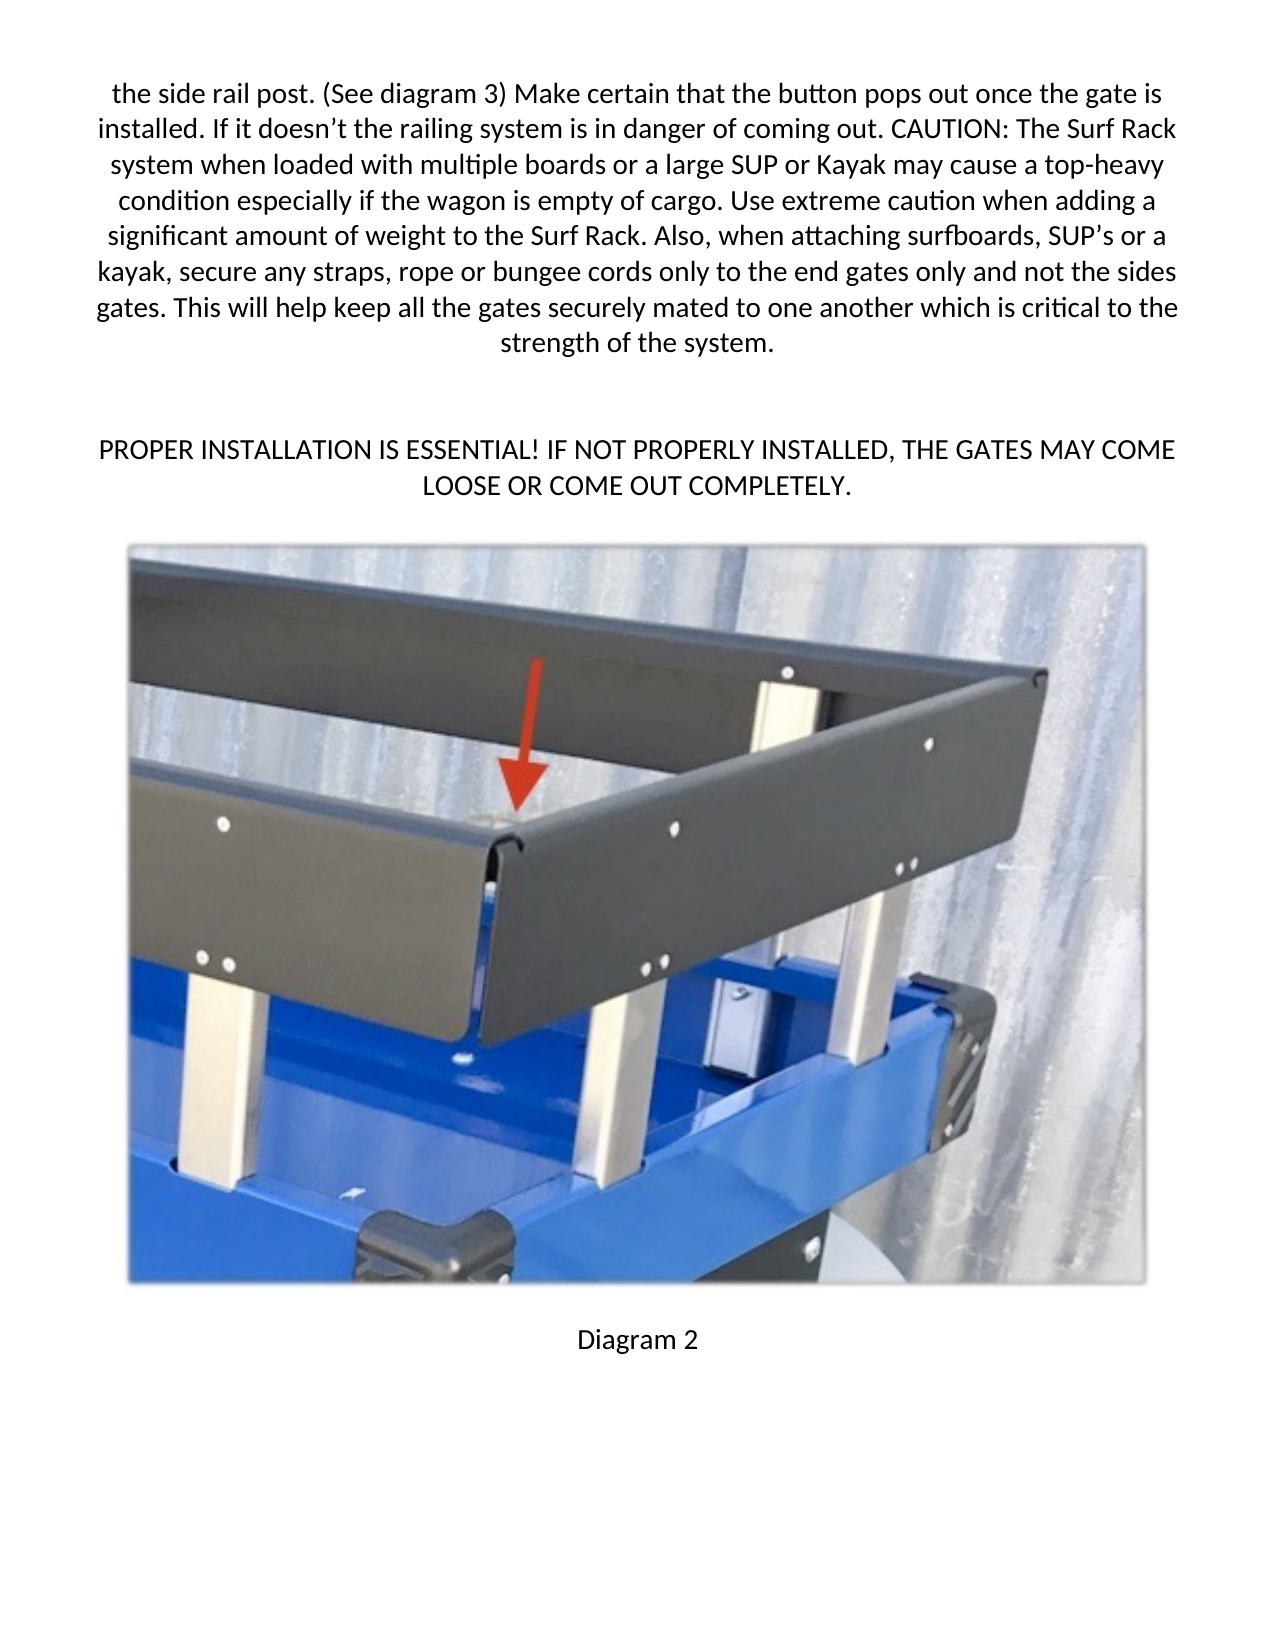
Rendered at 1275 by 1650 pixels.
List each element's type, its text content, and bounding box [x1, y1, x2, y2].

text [75, 75, 1200, 360]
picture [122, 538, 1153, 1291]
text Diagram 2 [75, 1321, 1200, 1357]
text PROPER INSTALLATION IS ESSENTIAL! IF NOT PROPERLY INSTALLED, THE GATES MAY COME LOOSE OR COME OUT COMPLETELY. [75, 431, 1200, 502]
